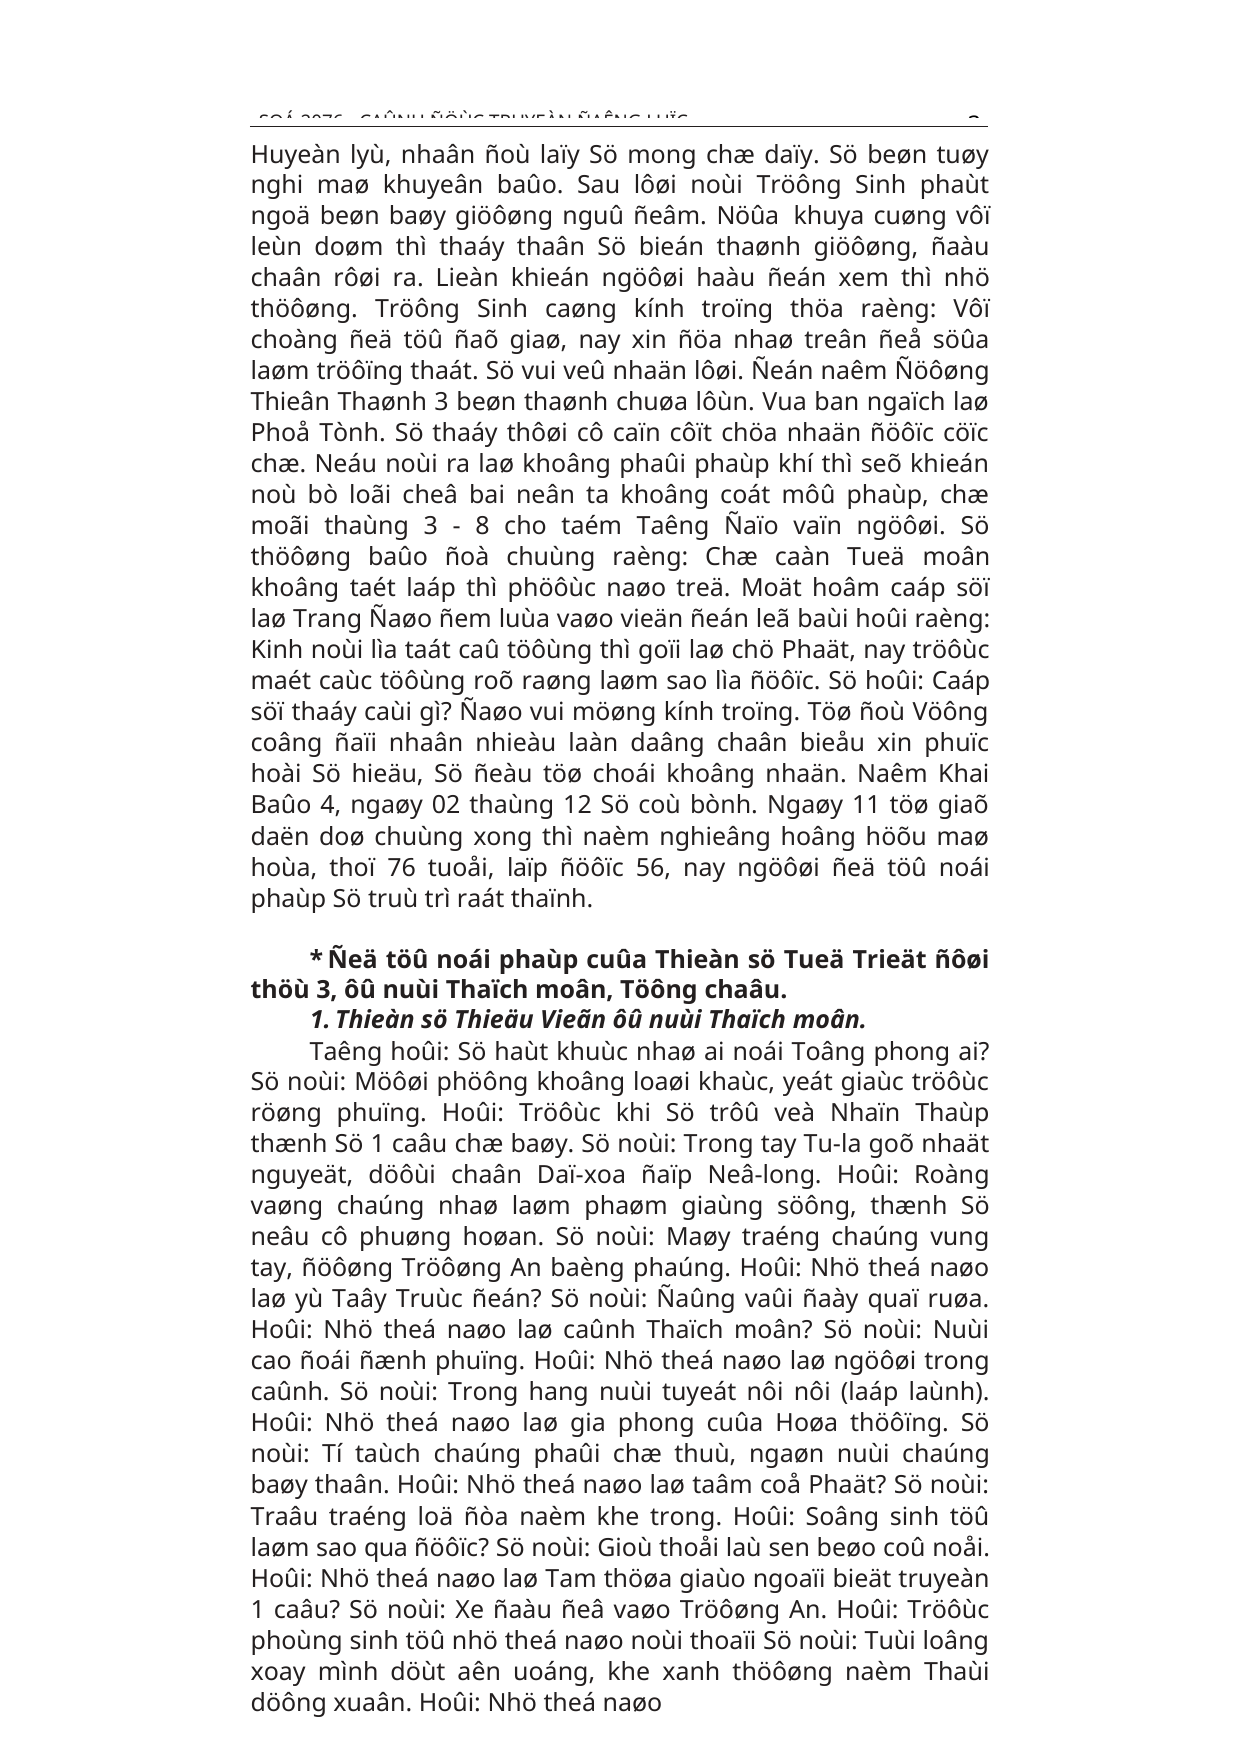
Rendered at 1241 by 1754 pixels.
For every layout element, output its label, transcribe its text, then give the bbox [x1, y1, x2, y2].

text Huyeàn lyù, nhaân ñoù laïy Sö mong chæ daïy. Sö beøn tuøy nghi maø khuyeân baûo. Sau lôøi noùi Tröông Sinh phaùt ngoä beøn baøy giöôøng nguû ñeâm. Nöûa khuya cuøng vôï leùn doøm thì thaáy thaân Sö bieán thaønh giöôøng, ñaàu chaân rôøi ra. Lieàn khieán ngöôøi haàu ñeán xem thì nhö thöôøng. Tröông Sinh caøng kính troïng thöa raèng: Vôï choàng ñeä töû ñaõ giaø, nay xin ñöa nhaø treân ñeå söûa laøm tröôïng thaát. Sö vui veû nhaän lôøi. Ñeán naêm Ñöôøng Thieân Thaønh 3 beøn thaønh chuøa lôùn. Vua ban ngaïch laø Phoå Tònh. Sö thaáy thôøi cô caïn côït chöa nhaän ñöôïc cöïc chæ. Neáu noùi ra laø khoâng phaûi phaùp khí thì seõ khieán noù bò loãi cheâ bai neân ta khoâng coát môû phaùp, chæ moãi thaùng 3 - 8 cho taém Taêng Ñaïo vaïn ngöôøi. Sö thöôøng baûo ñoà chuùng raèng: Chæ caàn Tueä moân khoâng taét laáp thì phöôùc naøo treä. Moät hoâm caáp söï laø Trang Ñaøo ñem luùa vaøo vieän ñeán leã baùi hoûi raèng: Kinh noùi lìa taát caû töôùng thì goïi laø chö Phaät, nay tröôùc maét caùc töôùng roõ raøng laøm sao lìa ñöôïc. Sö hoûi: Caáp söï thaáy caùi gì? Ñaøo vui möøng kính troïng. Töø ñoù Vöông coâng ñaïi nhaân nhieàu laàn daâng chaân bieåu xin phuïc hoài Sö hieäu, Sö ñeàu töø choái khoâng nhaän. Naêm Khai Baûo 4, ngaøy 02 thaùng 12 Sö coù bònh. Ngaøy 11 töø giaõ daën doø chuùng xong thì naèm nghieâng hoâng höõu maø hoùa, thoï 76 tuoåi, laïp ñöôïc 56, nay ngöôøi ñeä töû noái phaùp Sö truù trì raát thaïnh. [250, 138, 990, 914]
subtitle Ñeä töû noái phaùp cuûa Thieàn sö Tueä Trieät ñôøi thöù 3, ôû nuùi Thaïch moân, Töông chaâu. [250, 944, 990, 1005]
text Taêng hoûi: Sö haùt khuùc nhaø ai noái Toâng phong ai? Sö noùi: Möôøi phöông khoâng loaøi khaùc, yeát giaùc tröôùc röøng phuïng. Hoûi: Tröôùc khi Sö trôû veà Nhaïn Thaùp thænh Sö 1 caâu chæ baøy. Sö noùi: Trong tay Tu-la goõ nhaät nguyeät, döôùi chaân Daï-xoa ñaïp Neâ-long. Hoûi: Roàng vaøng chaúng nhaø laøm phaøm giaùng söông, thænh Sö neâu cô phuøng hoøan. Sö noùi: Maøy traéng chaúng vung tay, ñöôøng Tröôøng An baèng phaúng. Hoûi: Nhö theá naøo laø yù Taây Truùc ñeán? Sö noùi: Ñaûng vaûi ñaày quaï ruøa. Hoûi: Nhö theá naøo laø caûnh Thaïch moân? Sö noùi: Nuùi cao ñoái ñænh phuïng. Hoûi: Nhö theá naøo laø ngöôøi trong caûnh. Sö noùi: Trong hang nuùi tuyeát nôi nôi (laáp laùnh). Hoûi: Nhö theá naøo laø gia phong cuûa Hoøa thöôïng. Sö noùi: Tí taùch chaúng phaûi chæ thuù, ngaøn nuùi chaúng baøy thaân. Hoûi: Nhö theá naøo laø taâm coå Phaät? Sö noùi: Traâu traéng loä ñòa naèm khe trong. Hoûi: Soâng sinh töû laøm sao qua ñöôïc? Sö noùi: Gioù thoåi laù sen beøo coû noåi. Hoûi: Nhö theá naøo laø Tam thöøa giaùo ngoaïi bieät truyeàn 1 caâu? Sö noùi: Xe ñaàu ñeâ vaøo Tröôøng An. Hoûi: Tröôùc phoùng sinh töû nhö theá naøo noùi thoaïi Sö noùi: Tuùi loâng xoay mình döùt aên uoáng, khe xanh thöôøng naèm Thaùi döông xuaân. Hoûi: Nhö theá naøo [250, 1036, 990, 1718]
subtitle Thieàn sö Thieäu Vieãn ôû nuùi Thaïch moân. [309, 1005, 1092, 1034]
